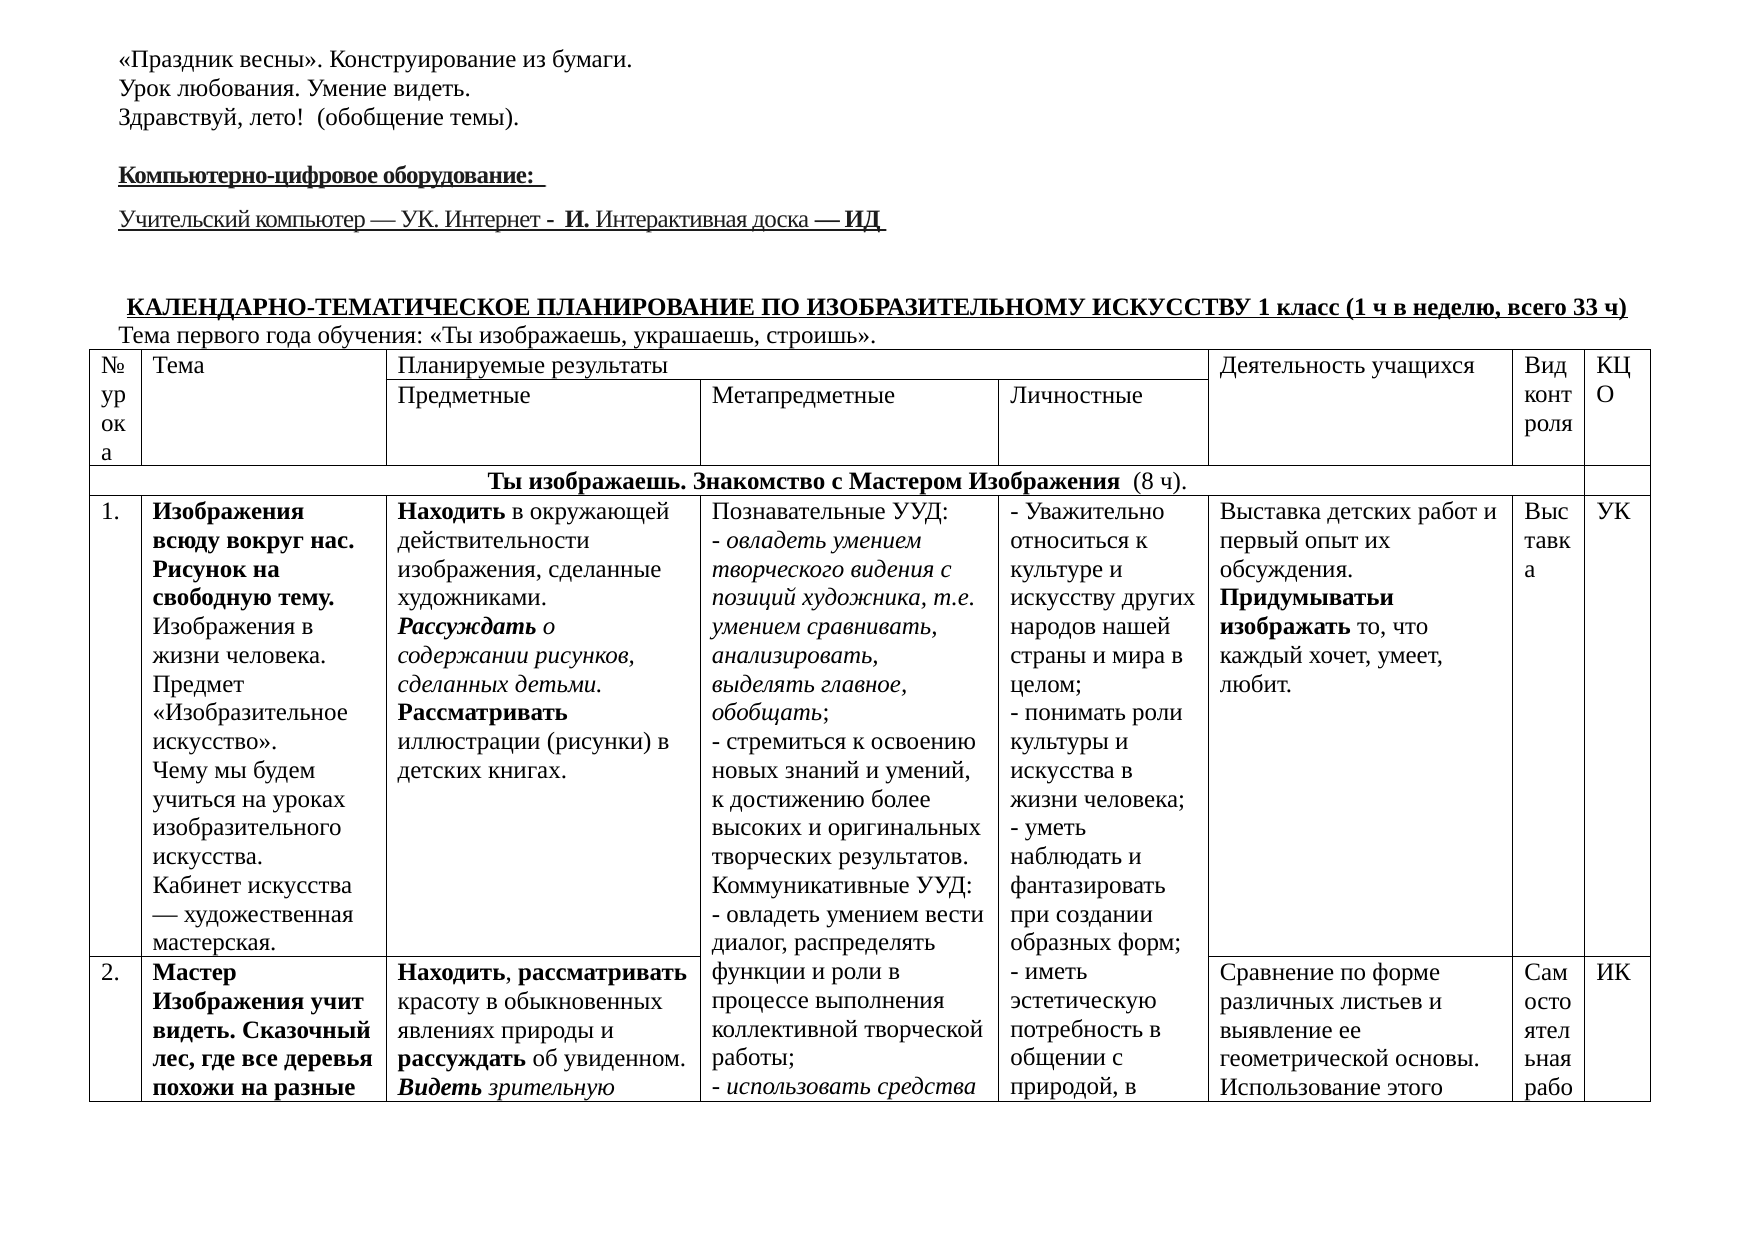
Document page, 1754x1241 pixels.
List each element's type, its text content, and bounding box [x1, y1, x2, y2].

table_cell Находить в окружающей действительности изображения, сделанные художниками. Рассуждать о содержании рисунков, сделанных детьми. Рассматривать иллюстрации (рисунки) в детских книгах. [387, 496, 700, 956]
table_cell Изображения всюду вокруг нас. Рисунок на свободную тему. Изображения в жизни человека. Предмет «Изобразительное искусство». Чему мы будем учиться на уроках изобразительного искусства. Кабинет искусства — художественная мастерская. [142, 496, 386, 956]
table_cell - Уважительно относиться к культуре и искусству других народов нашей страны и мира в целом; - понимать роли культуры и искусства в жизни человека; - уметь наблюдать и фантазировать при создании образных форм; - иметь эстетическую потребность в общении с природой, в творческом отношении к окружающему миру, в самостоятельной практической творческой деятельности; - уметь сотрудничатьс товарищами в процессе совместной деятельности, соотносить свою часть работы с общим замыслом; - уметь обсуждать и анализировать собственную художественную деятельность и работу одноклассников с позиций творческих задач данной темы, с точки зрения содержания и средств его выражения. [999, 496, 1208, 1101]
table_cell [387, 957, 700, 1101]
table_cell 2. [90, 957, 141, 1101]
text Учительский компьютер — УК. Интернет - И. Интерактивная доска — ИД [118, 204, 1636, 233]
table_header Вид контроля [1513, 350, 1584, 465]
table_cell Метапредметные [701, 380, 998, 465]
text Тема первого года обучения: «Ты изображаешь, украшаешь, строишь». [118, 321, 1636, 349]
table_header КЦО [1585, 350, 1650, 465]
table_cell ИК [1585, 957, 1650, 1101]
table_cell Личностные [999, 380, 1208, 465]
table_cell Предметные [387, 380, 700, 465]
table_header № урока [90, 350, 141, 465]
table_cell [1585, 466, 1650, 495]
table_header Деятельность учащихся [1209, 350, 1512, 465]
table_cell Выставка детских работ и первый опыт их обсуждения. Придумыватьи изображать то, что каждый хочет, умеет, любит. [1209, 496, 1512, 956]
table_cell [142, 957, 386, 1101]
text Компьютерно-цифровое оборудование: [118, 160, 1636, 189]
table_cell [1513, 957, 1584, 1101]
text Здравствуй, лето! (обобщение темы). [118, 102, 1636, 131]
text «Праздник весны». Конструирование из бумаги. [118, 44, 1636, 73]
text КАЛЕНДАРНО-ТЕМАТИЧЕСКОЕ ПЛАНИРОВАНИЕ ПО ИЗОБРАЗИТЕЛЬНОМУ ИСКУССТВУ 1 класс (1 ч в неделю, всего 33 ч) [118, 292, 1636, 321]
text Урок любования. Умение видеть. [118, 73, 1636, 102]
table_header Тема [142, 350, 386, 465]
table_cell УК [1585, 496, 1650, 956]
table_cell Выставка [1513, 496, 1584, 956]
table_header Планируемые результаты [387, 350, 1208, 379]
table_cell Ты изображаешь. Знакомство с Мастером Изображения (8 ч). [90, 466, 1584, 495]
table_cell 1. [90, 496, 141, 956]
table_cell Познавательные УУД: - овладеть умением творческого видения с позиций художника, т.е. умением сравнивать, анализировать, выделять главное, обобщать; - стремиться к освоению новых знаний и умений, к достижению более высоких и оригинальных творческих результатов. Коммуникативные УУД: - овладеть умением вести диалог, распределять функции и роли в процессе выполнения коллективной творческой работы; - использовать средства информационных технологий для решения различных учебно-творческих задач в процессе поиска дополнительного изобразительного материала, выполнение творческих проектов отдельных упражнений по живописи, графике, моделированию и т.д.; - владеть навыками коллективной деятельности в процессе совместной творческой работы в команде одноклассников под руководством учителя; Регулятивные УУД: - уметь планировать и грамотно осуществлять учебные действия в соответствии с поставленной задачей, - находить варианты решения различных художественно-творческих задач; - уметь рационально строить самостоятельную творческую деятельность, - уметь организовать место занятий. [701, 496, 998, 1101]
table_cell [1209, 957, 1512, 1101]
